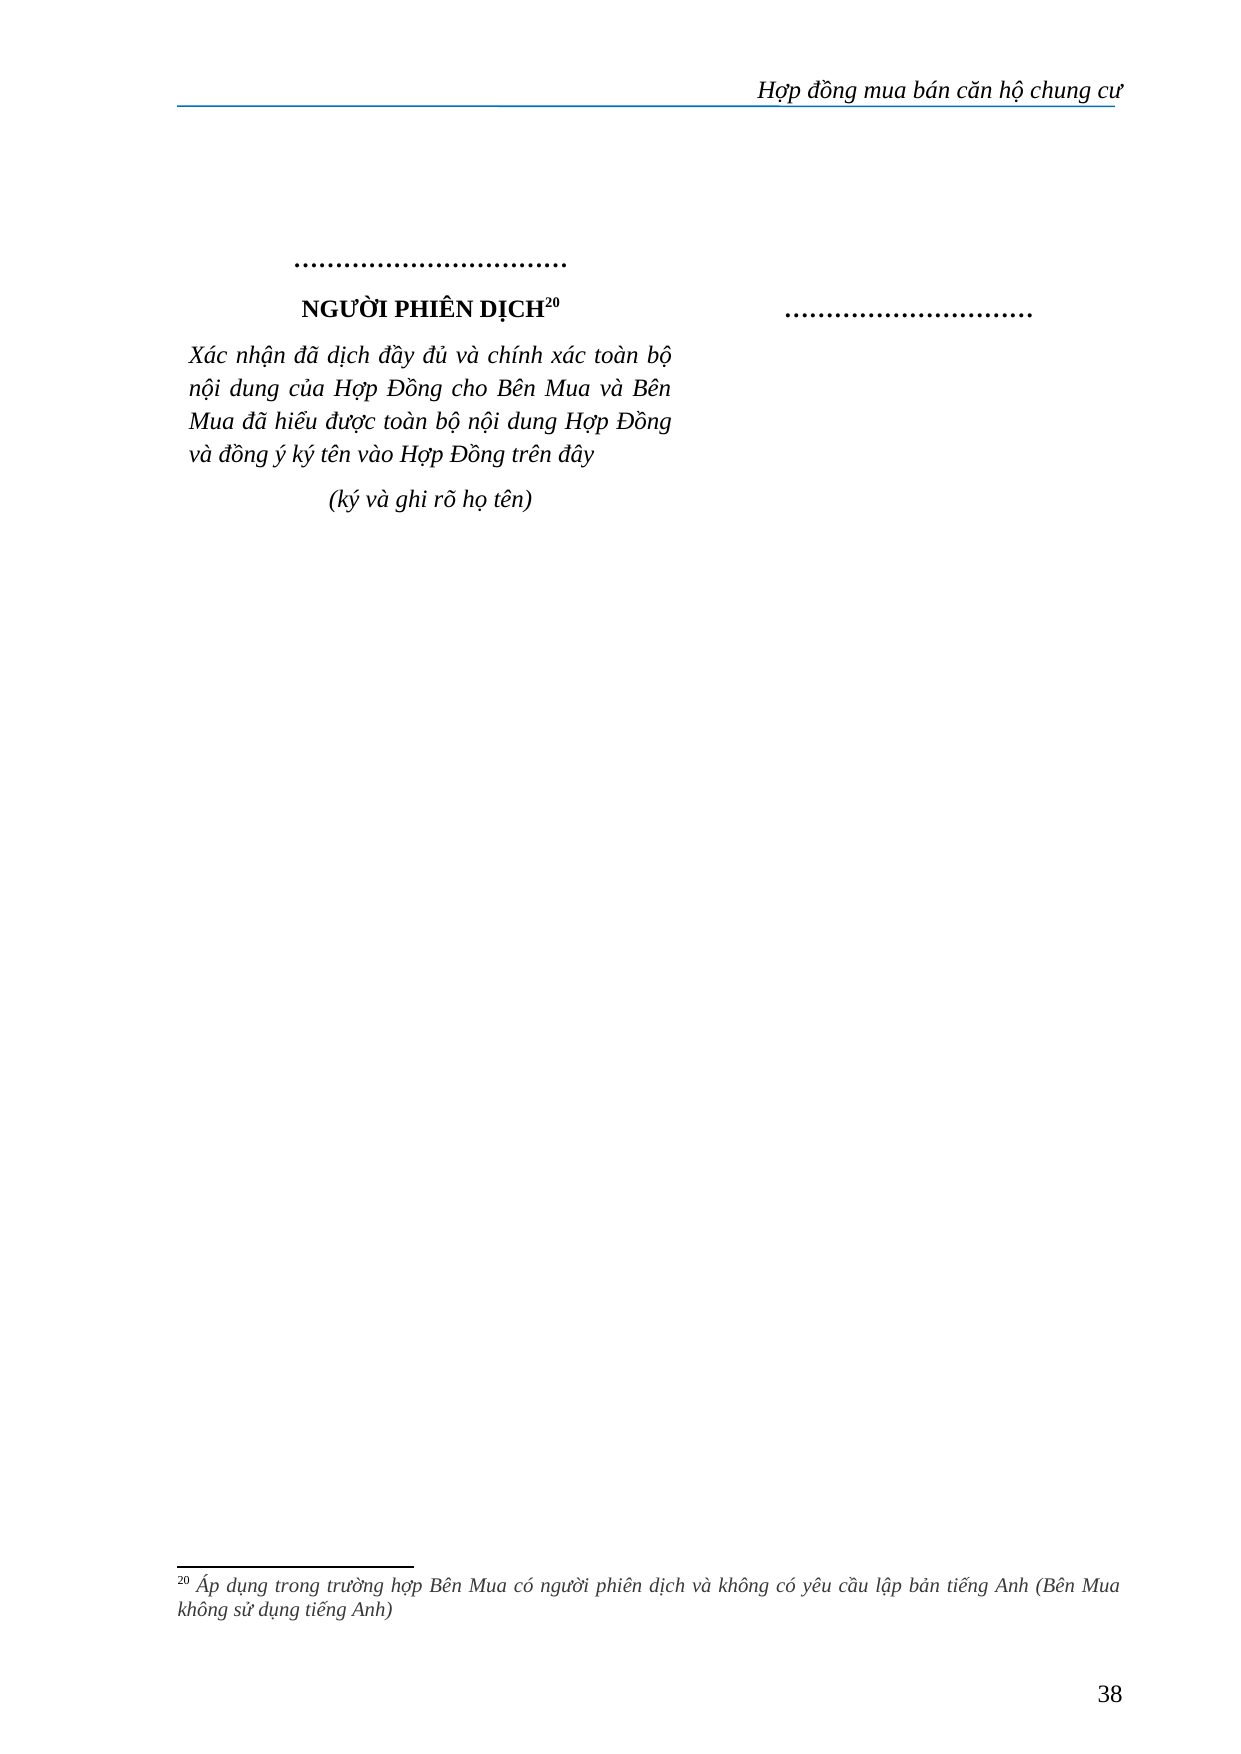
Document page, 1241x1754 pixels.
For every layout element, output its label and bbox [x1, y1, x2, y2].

table_header [177, 133, 683, 534]
table_header [684, 133, 1133, 534]
